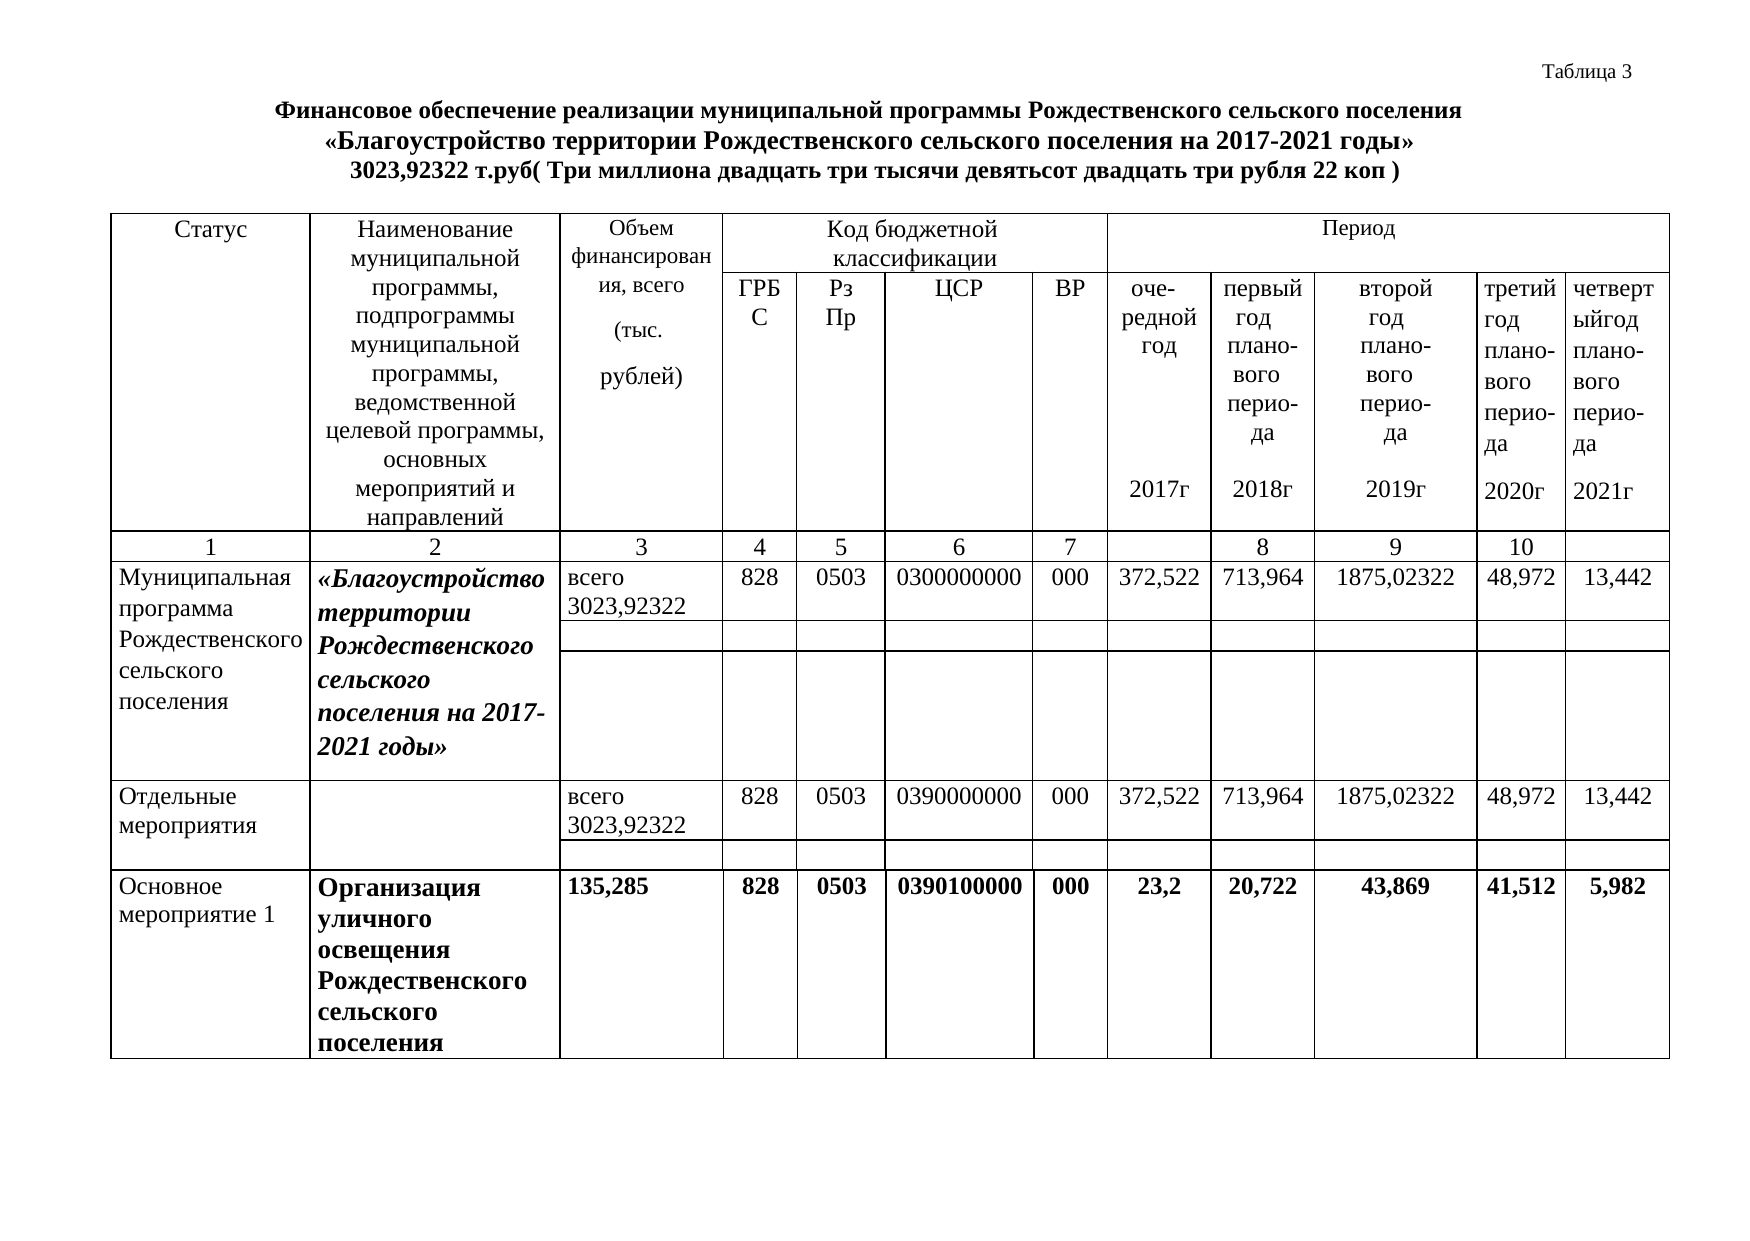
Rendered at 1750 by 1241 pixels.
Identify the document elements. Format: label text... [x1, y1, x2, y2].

table_cell [311, 781, 559, 869]
table_cell 13,442 [1566, 781, 1669, 839]
table_cell [797, 621, 884, 650]
table_cell 1875,02322 [1315, 781, 1476, 839]
table_cell 48,972 [1478, 562, 1565, 620]
table_cell [886, 841, 1032, 869]
table_cell Муниципальная программа Рождественского сельского поселения [112, 562, 309, 780]
table_cell 0503 [797, 562, 884, 620]
table_cell [1566, 532, 1669, 561]
table_cell 7 [1033, 532, 1107, 561]
table_cell [561, 621, 722, 650]
table_header Статус [112, 214, 309, 530]
table_cell 372,522 [1108, 562, 1210, 620]
table_cell [1478, 621, 1565, 650]
table_cell всего 3023,92322 [561, 781, 722, 839]
table_cell [1315, 652, 1476, 780]
table_cell Отдельные мероприятия [112, 781, 309, 869]
table_cell [1108, 532, 1210, 561]
table_cell 0503 [798, 871, 885, 1058]
table_cell [561, 652, 722, 780]
table_cell [723, 652, 796, 780]
table_cell [1108, 621, 1210, 650]
subtitle Таблица 3 [118, 59, 1632, 83]
table_cell 2 [311, 532, 559, 561]
table_cell 48,972 [1478, 781, 1565, 839]
table_cell [1478, 841, 1565, 869]
table_cell 23,2 [1108, 871, 1210, 1058]
table_cell всего 3023,92322 [561, 562, 722, 620]
table_cell ГРБС [723, 273, 796, 530]
table_header Объем финансирования, всего (тыс. рублей) [561, 214, 722, 530]
table_cell 8 [1212, 532, 1314, 561]
table_cell 3 [561, 532, 722, 561]
table_cell [1478, 652, 1565, 780]
table_cell 828 [724, 871, 797, 1058]
table_cell Рз Пр [797, 273, 884, 530]
table_cell ВР [1033, 273, 1107, 530]
table_cell 828 [723, 781, 796, 839]
table_cell [1212, 652, 1314, 780]
table_cell 43,869 [1315, 871, 1476, 1058]
table_cell 9 [1315, 532, 1476, 561]
table_cell 1 [112, 532, 309, 561]
table_cell 5,982 [1566, 871, 1669, 1058]
table_header Код бюджетной классификации [723, 214, 1107, 272]
table_header Период [1315, 214, 1669, 272]
table_cell [1033, 841, 1107, 869]
table_cell 000 [1033, 562, 1107, 620]
table_cell 20,722 [1212, 871, 1314, 1058]
table_cell 6 [886, 532, 1032, 561]
table_cell 372,522 [1108, 781, 1210, 839]
table_cell [1315, 841, 1476, 869]
table_cell [1212, 841, 1314, 869]
table_cell [1566, 621, 1669, 650]
table_cell 0390000000 [886, 781, 1032, 839]
table_cell 5 [797, 532, 884, 561]
table_cell «Благоустройство территории Рождественского сельского поселения на 2017-2021 годы» [311, 562, 559, 780]
table_cell оче- редной год 2017г [1108, 273, 1210, 530]
table_cell [1315, 621, 1476, 650]
table_cell 1875,02322 [1315, 562, 1476, 620]
table_cell ЦСР [886, 273, 1032, 530]
table_cell [561, 841, 722, 869]
table_cell 135,285 [561, 871, 723, 1058]
table_cell [886, 621, 1032, 650]
table_cell [1566, 652, 1669, 780]
table_cell 000 [1033, 781, 1107, 839]
table_cell четвертыйгод плано- вого перио- да 2021г [1566, 273, 1669, 530]
table_cell 713,964 [1212, 562, 1314, 620]
table_cell 0503 [797, 781, 884, 839]
table_cell 000 [1035, 871, 1107, 1058]
table_cell [886, 652, 1032, 780]
table_cell 4 [723, 532, 796, 561]
table_cell [1108, 652, 1210, 780]
table_cell [1212, 621, 1314, 650]
table_cell 828 [723, 562, 796, 620]
table_cell 10 [1478, 532, 1565, 561]
table_cell первый год плано- вого перио- да 2018г [1212, 273, 1314, 530]
table_header [1108, 214, 1314, 272]
table_cell 0390100000 [887, 871, 1033, 1058]
table_cell 13,442 [1566, 562, 1669, 620]
table_cell [1566, 841, 1669, 869]
table_cell [1108, 841, 1210, 869]
text Финансовое обеспечение реализации муниципальной программы Рождественского сельского поселения [118, 95, 1632, 124]
table_cell Основное мероприятие 1 [112, 871, 309, 1058]
text «Благоустройство территории Рождественского сельского поселения на 2017-2021 годы» [118, 124, 1632, 155]
table_cell третий год плано- вого перио- да 2020г [1478, 273, 1565, 530]
table_cell 41,512 [1478, 871, 1565, 1058]
table_cell [723, 841, 796, 869]
table_cell [1033, 652, 1107, 780]
table_cell [1033, 621, 1107, 650]
table_cell второй год плано- вого перио- да 2019г [1315, 273, 1476, 530]
table_cell 713,964 [1212, 781, 1314, 839]
table_cell 0300000000 [886, 562, 1032, 620]
table_cell [797, 652, 884, 780]
table_cell Организация уличного освещения Рождественского сельского поселения [311, 871, 559, 1058]
table_cell [797, 841, 884, 869]
table_header Наименование муниципальной программы, подпрограммы муниципальной программы, ведомственной целевой программы, основных мероприятий и направлений [311, 214, 559, 530]
text 3023,92322 т.руб( Три миллиона двадцать три тысячи девятьсот двадцать три рубля 22 коп ) [118, 155, 1632, 184]
table_cell [723, 621, 796, 650]
